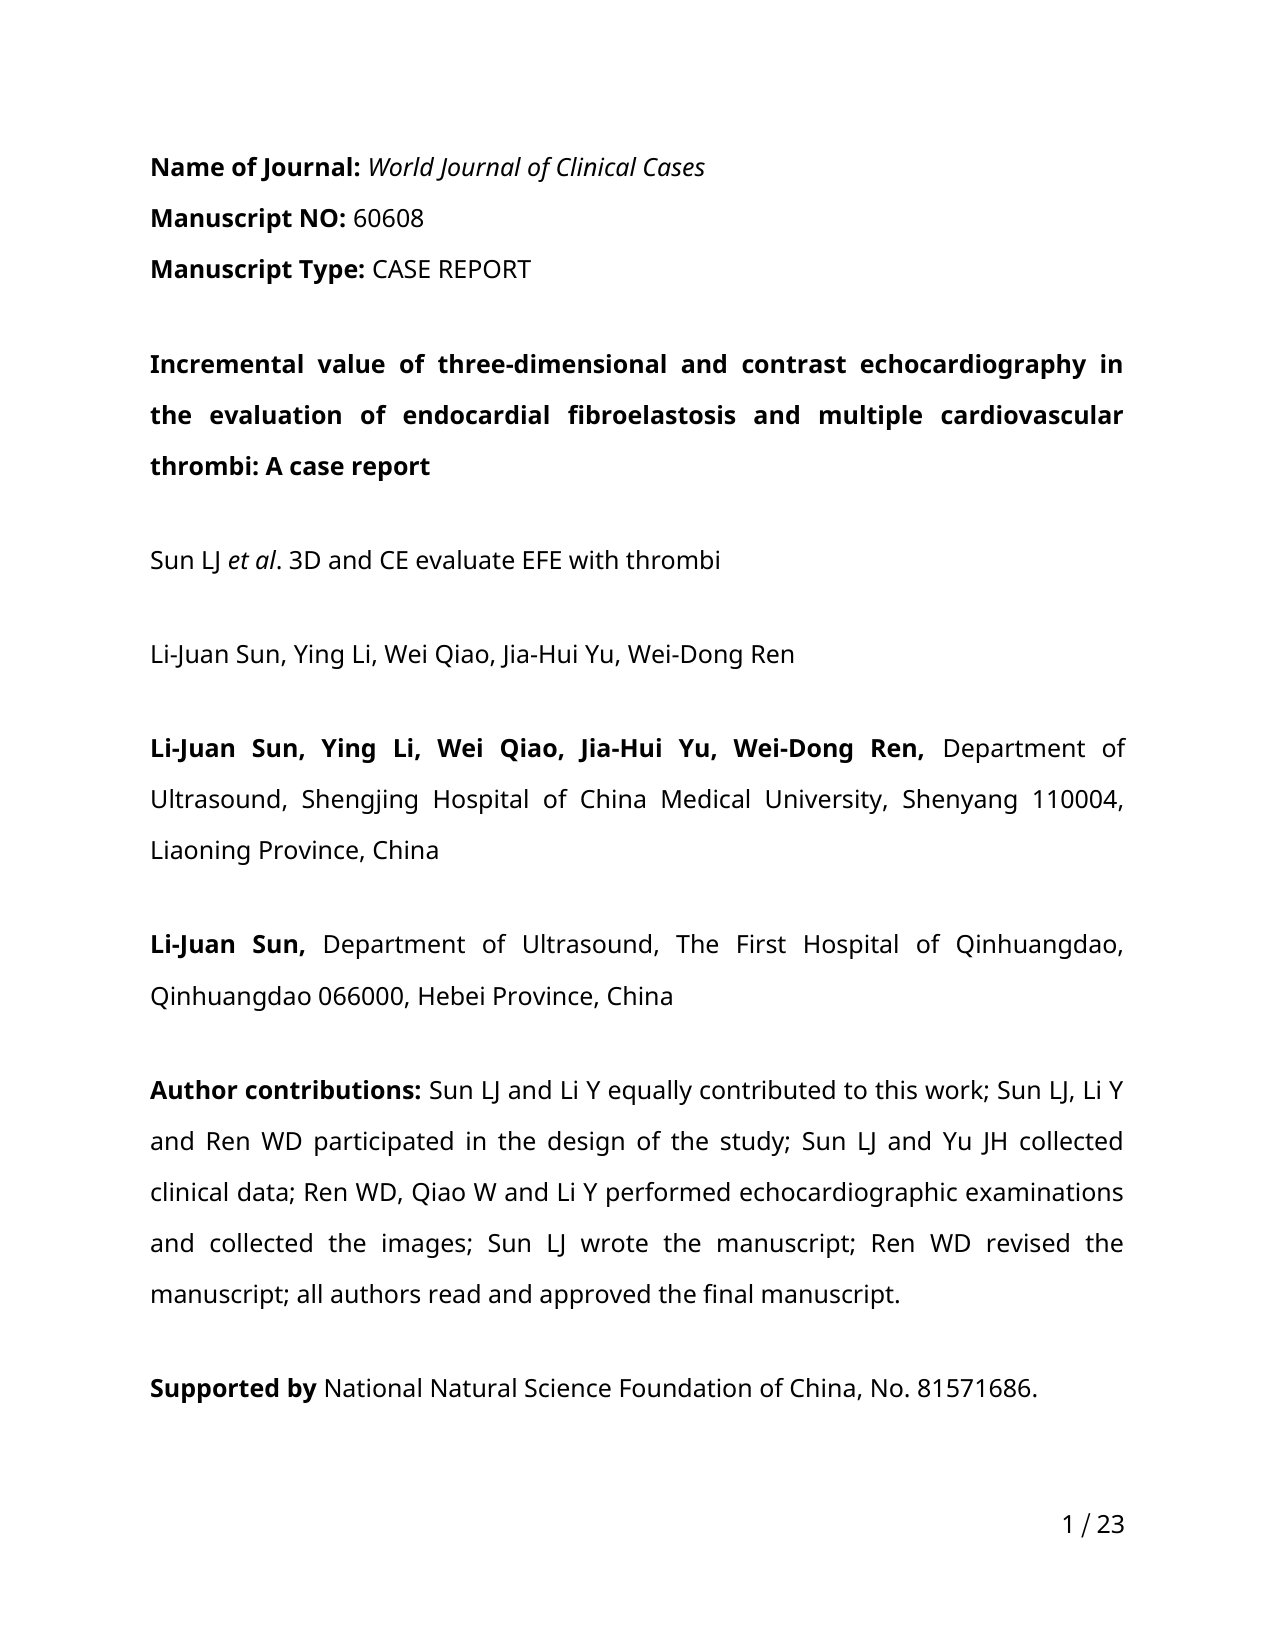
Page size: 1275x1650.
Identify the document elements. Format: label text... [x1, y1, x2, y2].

text Sun LJ et al. 3D and CE evaluate EFE with thrombi [150, 542, 1125, 577]
text Li-Juan Sun, Department of Ultrasound, The First Hospital of Qinhuangdao, Qinhuangdao 066000, Hebei Province, China [150, 927, 1125, 1012]
text Incremental value of three-dimensional and contrast echocardiography in the evaluation of endocardial fibroelastosis and multiple cardiovascular thrombi: A case report [150, 346, 1125, 482]
text Supported by National Natural Science Foundation of China, No. 81571686. [150, 1371, 1125, 1405]
text Li-Juan Sun, Ying Li, Wei Qiao, Jia-Hui Yu, Wei-Dong Ren [150, 637, 1125, 671]
text Name of Journal: World Journal of Clinical Cases [150, 150, 1125, 184]
text Li-Juan Sun, Ying Li, Wei Qiao, Jia-Hui Yu, Wei-Dong Ren, Department of Ultrasound, Shengjing Hospital of China Medical University, Shenyang 110004, Liaoning Province, China [150, 731, 1125, 867]
text Author contributions: Sun LJ and Li Y equally contributed to this work; Sun LJ, Li Y and Ren WD participated in the design of the study; Sun LJ and Yu JH collected clinical data; Ren WD, Qiao W and Li Y performed echocardiographic examinations and collected the images; Sun LJ wrote the manuscript; Ren WD revised the manuscript; all authors read and approved the final manuscript. [150, 1072, 1125, 1311]
text Manuscript NO: 60608 [150, 201, 1125, 235]
text Manuscript Type: CASE REPORT [150, 252, 1125, 286]
